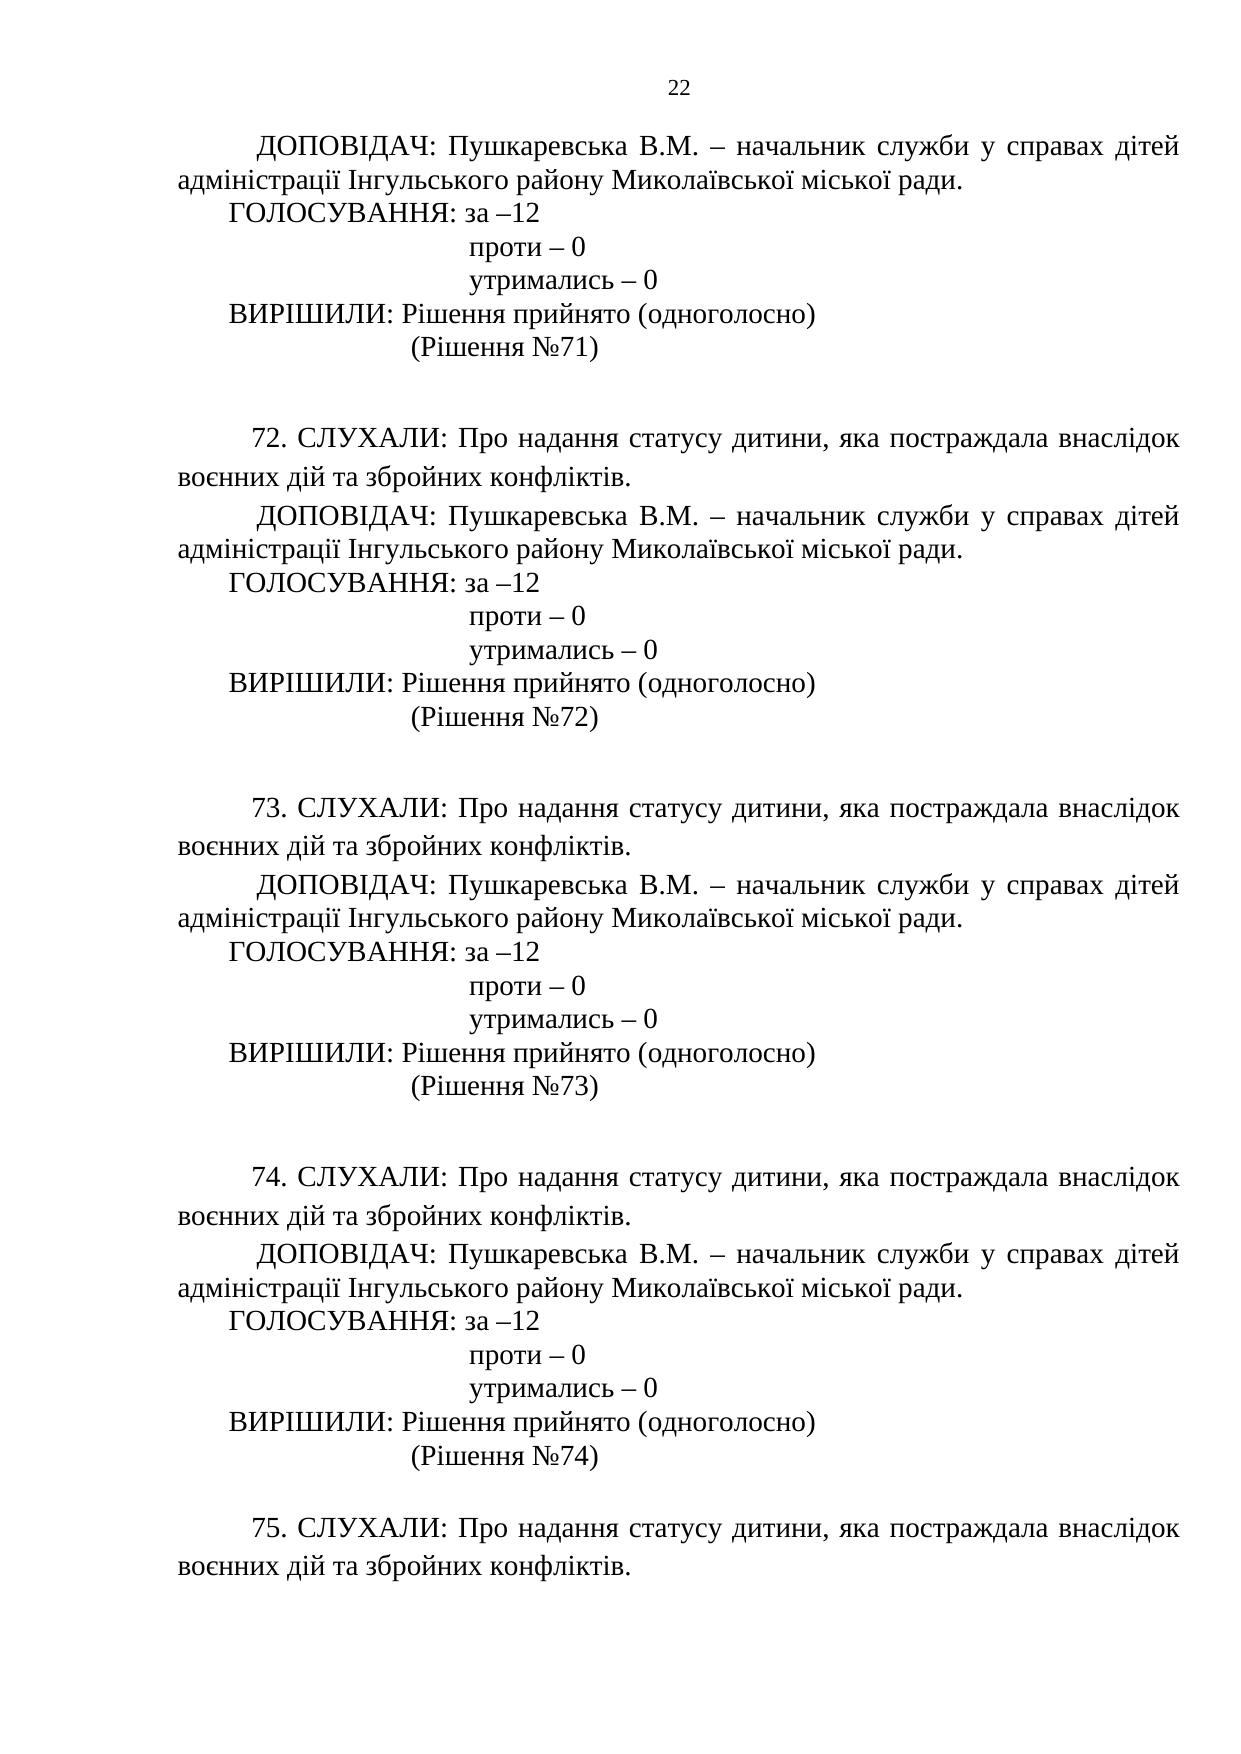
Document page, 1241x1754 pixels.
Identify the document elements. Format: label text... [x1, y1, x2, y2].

text проти – 0 [177, 229, 1181, 262]
text (Рішення №71) [177, 329, 1181, 363]
text ДОПОВІДАЧ: Пушкаревська В.М. – начальник служби у справах дітей адміністрації Інгульського району Миколаївської міської ради. [177, 867, 1181, 934]
text утримались – 0 [177, 632, 1181, 665]
text ВИРІШИЛИ: Рішення прийнято (одноголосно) [177, 296, 1181, 329]
text 72. СЛУХАЛИ: Про надання статусу дитини, яка постраждала внаслідок воєнних дій та збройних конфліктів. [177, 421, 1181, 493]
text 75. СЛУХАЛИ: Про надання статусу дитини, яка постраждала внаслідок воєнних дій та збройних конфліктів. [177, 1510, 1181, 1582]
text ГОЛОСУВАННЯ: за –12 [177, 1303, 1181, 1337]
text проти – 0 [177, 968, 1181, 1001]
text ГОЛОСУВАННЯ: за –12 [177, 195, 1181, 229]
text (Рішення №72) [177, 699, 1181, 732]
text (Рішення №74) [177, 1438, 1181, 1471]
text ВИРІШИЛИ: Рішення прийнято (одноголосно) [177, 665, 1181, 699]
text ВИРІШИЛИ: Рішення прийнято (одноголосно) [177, 1035, 1181, 1068]
text (Рішення №73) [177, 1068, 1181, 1102]
text проти – 0 [177, 1337, 1181, 1371]
text 74. СЛУХАЛИ: Про надання статусу дитини, яка постраждала внаслідок воєнних дій та збройних конфліктів. [177, 1159, 1181, 1231]
text утримались – 0 [177, 262, 1181, 296]
text утримались – 0 [177, 1001, 1181, 1035]
text 73. СЛУХАЛИ: Про надання статусу дитини, яка постраждала внаслідок воєнних дій та збройних конфліктів. [177, 790, 1181, 862]
text ДОПОВІДАЧ: Пушкаревська В.М. – начальник служби у справах дітей адміністрації Інгульського району Миколаївської міської ради. [177, 1236, 1181, 1303]
text ВИРІШИЛИ: Рішення прийнято (одноголосно) [177, 1404, 1181, 1438]
text ДОПОВІДАЧ: Пушкаревська В.М. – начальник служби у справах дітей адміністрації Інгульського району Миколаївської міської ради. [177, 498, 1181, 565]
text утримались – 0 [177, 1371, 1181, 1404]
text ГОЛОСУВАННЯ: за –12 [177, 565, 1181, 598]
text ГОЛОСУВАННЯ: за –12 [177, 934, 1181, 968]
text ДОПОВІДАЧ: Пушкаревська В.М. – начальник служби у справах дітей адміністрації Інгульського району Миколаївської міської ради. [177, 128, 1181, 195]
text проти – 0 [177, 598, 1181, 632]
